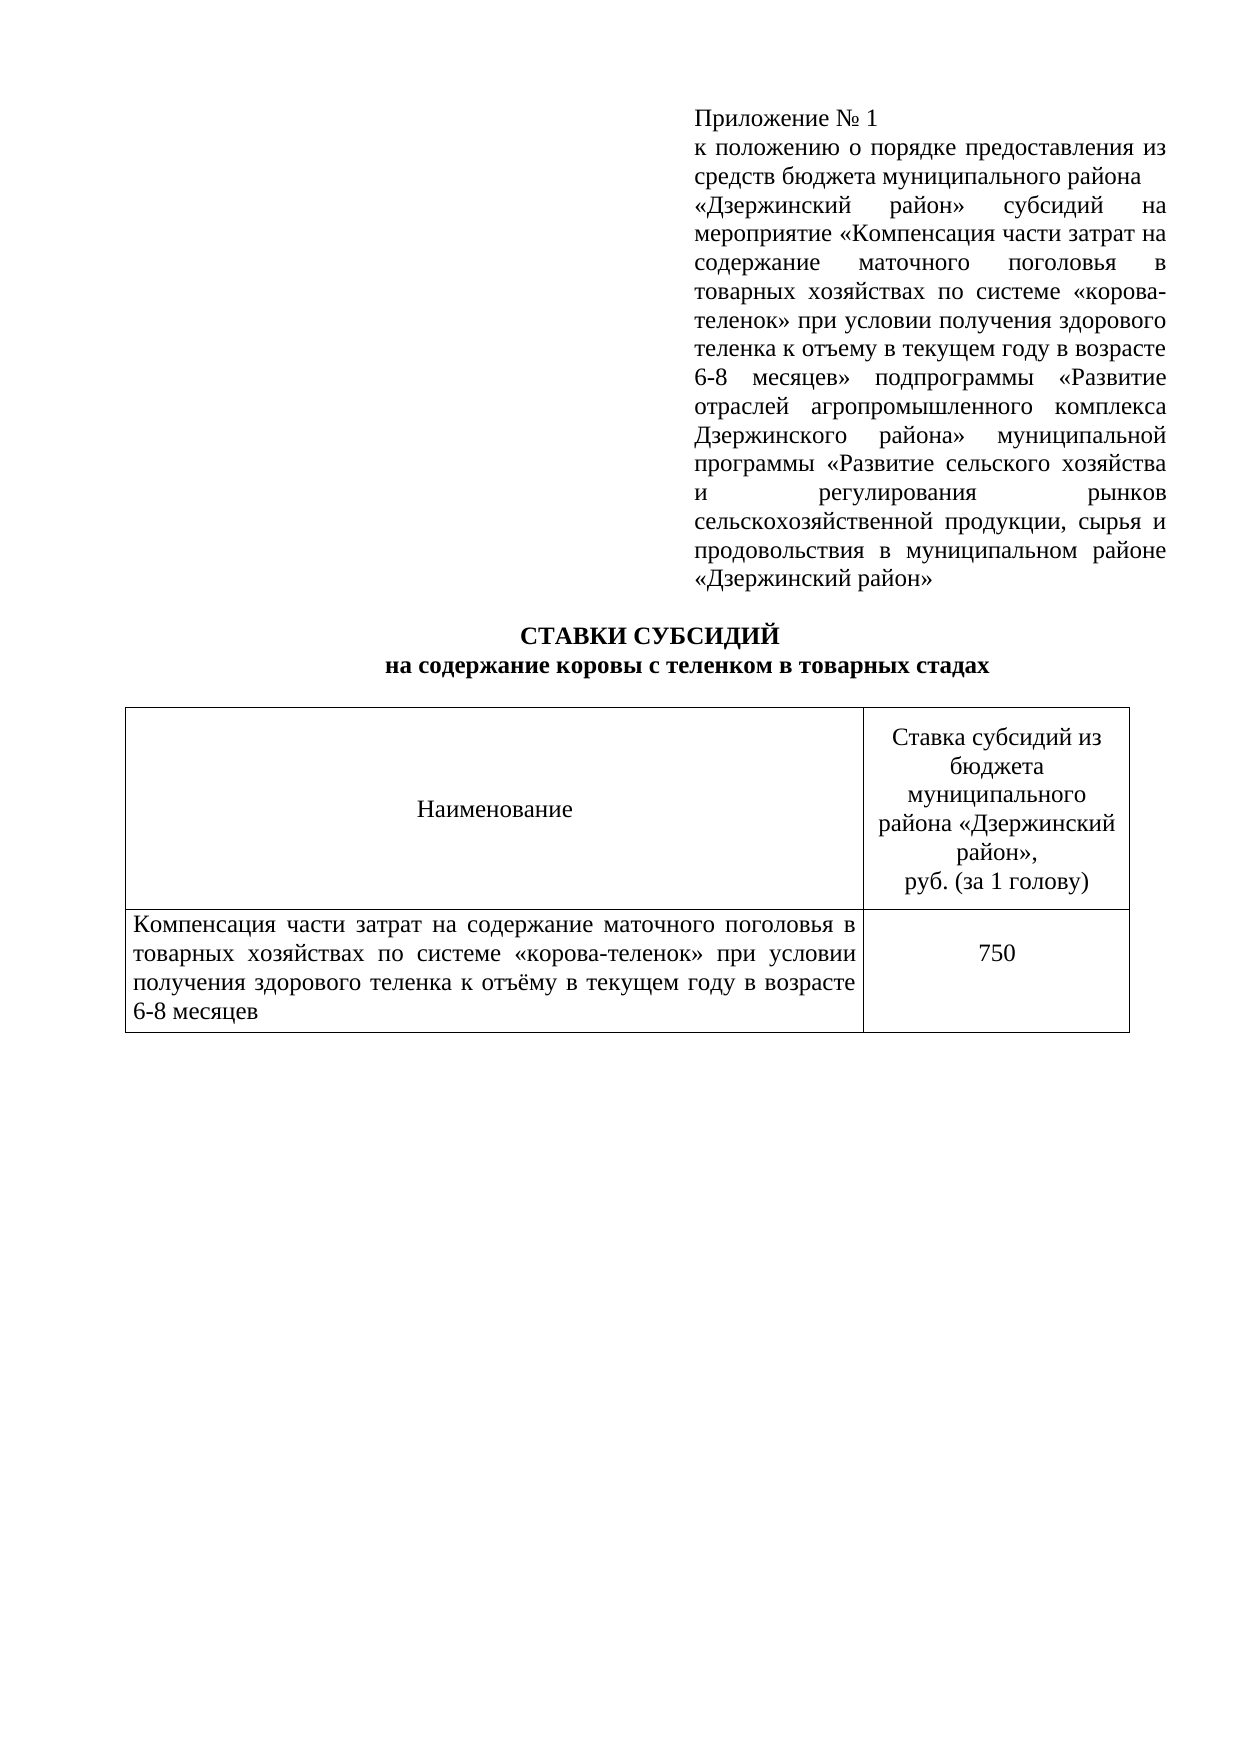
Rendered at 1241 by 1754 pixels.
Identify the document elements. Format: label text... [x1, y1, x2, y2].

table_header Наименование [126, 708, 863, 908]
table_cell Компенсация части затрат на содержание маточного поголовья в товарных хозяйствах по системе «корова-теленок» при условии получения здорового теленка к отъёму в текущем году в возрасте 6-8 месяцев [126, 910, 863, 1032]
table_header Ставка субсидий из бюджета муниципального района «Дзержинский район», руб. (за 1 голову) [864, 708, 1129, 908]
text Приложение № 1 [694, 103, 1167, 132]
text «Дзержинский район» субсидий на мероприятие «Компенсация части затрат на содержание маточного поголовья в товарных хозяйствах по системе «корова-теленок» при условии получения здорового теленка к отъему в текущем году в возрасте 6-8 месяцев» подпрограммы «Развитие отраслей агропромышленного комплекса Дзержинского района» муниципальной программы «Развитие сельского хозяйства и регулирования рынков сельскохозяйственной продукции, сырья и продовольствия в муниципальном районе «Дзержинский район» [694, 190, 1167, 592]
text СТАВКИ СУБСИДИЙ [133, 621, 1167, 650]
text на содержание коровы с теленком в товарных стадах [208, 650, 1167, 678]
table_cell 750 [864, 910, 1129, 1032]
text к положению о порядке предоставления из средств бюджета муниципального района [694, 132, 1167, 190]
